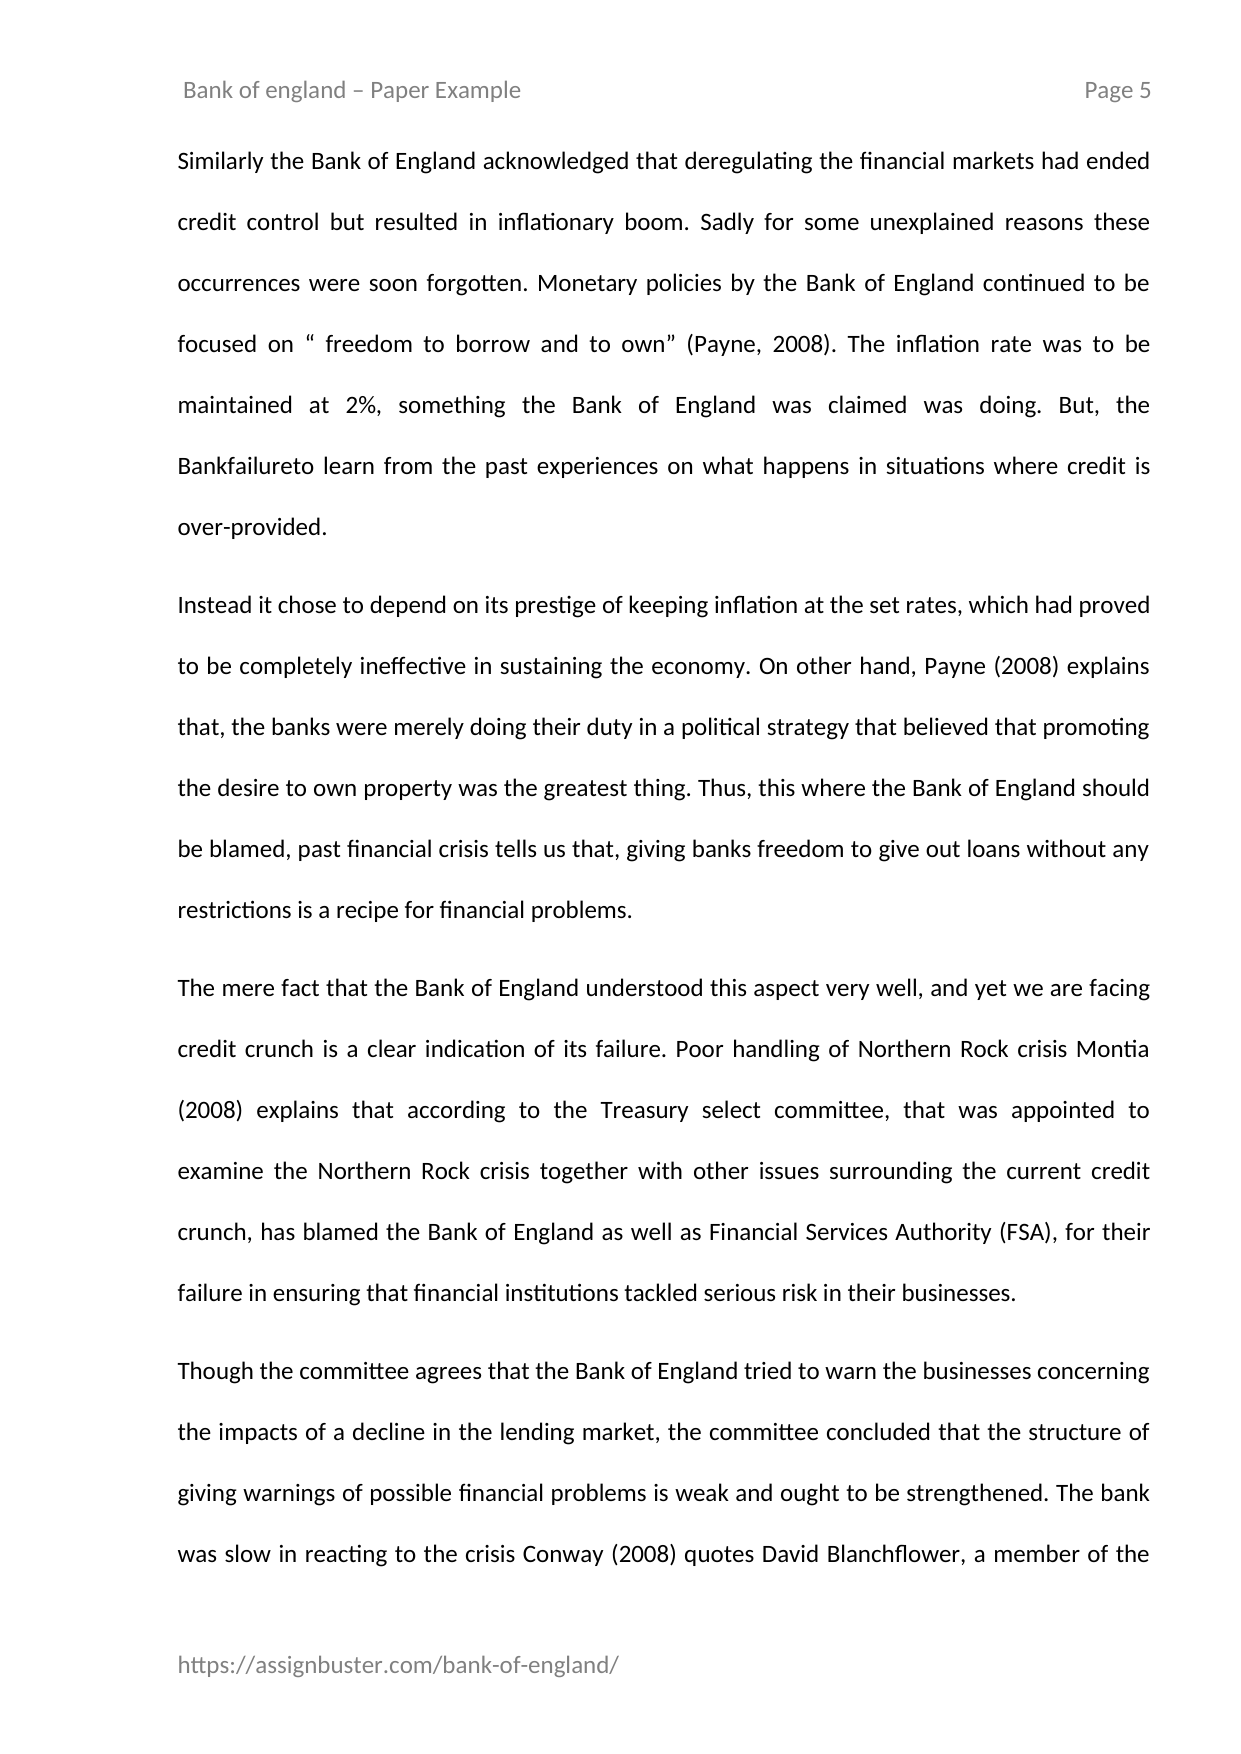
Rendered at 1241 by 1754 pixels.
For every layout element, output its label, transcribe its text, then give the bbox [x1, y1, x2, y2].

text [177, 1355, 1152, 1568]
text Instead it chose to depend on its prestige of keeping inflation at the set rates, which had proved to be completely ineffective in sustaining the economy. On other hand, Payne (2008) explains that, the banks were merely doing their duty in a political strategy that believed that promoting the desire to own property was the greatest thing. Thus, this where the Bank of England should be blamed, past financial crisis tells us that, giving banks freedom to give out loans without any restrictions is a recipe for financial problems. [177, 589, 1152, 925]
text The mere fact that the Bank of England understood this aspect very well, and yet we are facing credit crunch is a clear indication of its failure. Poor handling of Northern Rock crisis Montia (2008) explains that according to the Treasury select committee, that was appointed to examine the Northern Rock crisis together with other issues surrounding the current credit crunch, has blamed the Bank of England as well as Financial Services Authority (FSA), for their failure in ensuring that financial institutions tackled serious risk in their businesses. [177, 972, 1152, 1308]
text Similarly the Bank of England acknowledged that deregulating the financial markets had ended credit control but resulted in inflationary boom. Sadly for some unexplained reasons these occurrences were soon forgotten. Monetary policies by the Bank of England continued to be focused on “ freedom to borrow and to own” (Payne, 2008). The inflation rate was to be maintained at 2%, something the Bank of England was claimed was doing. But, the Bankfailureto learn from the past experiences on what happens in situations where credit is over-provided. [177, 145, 1152, 542]
